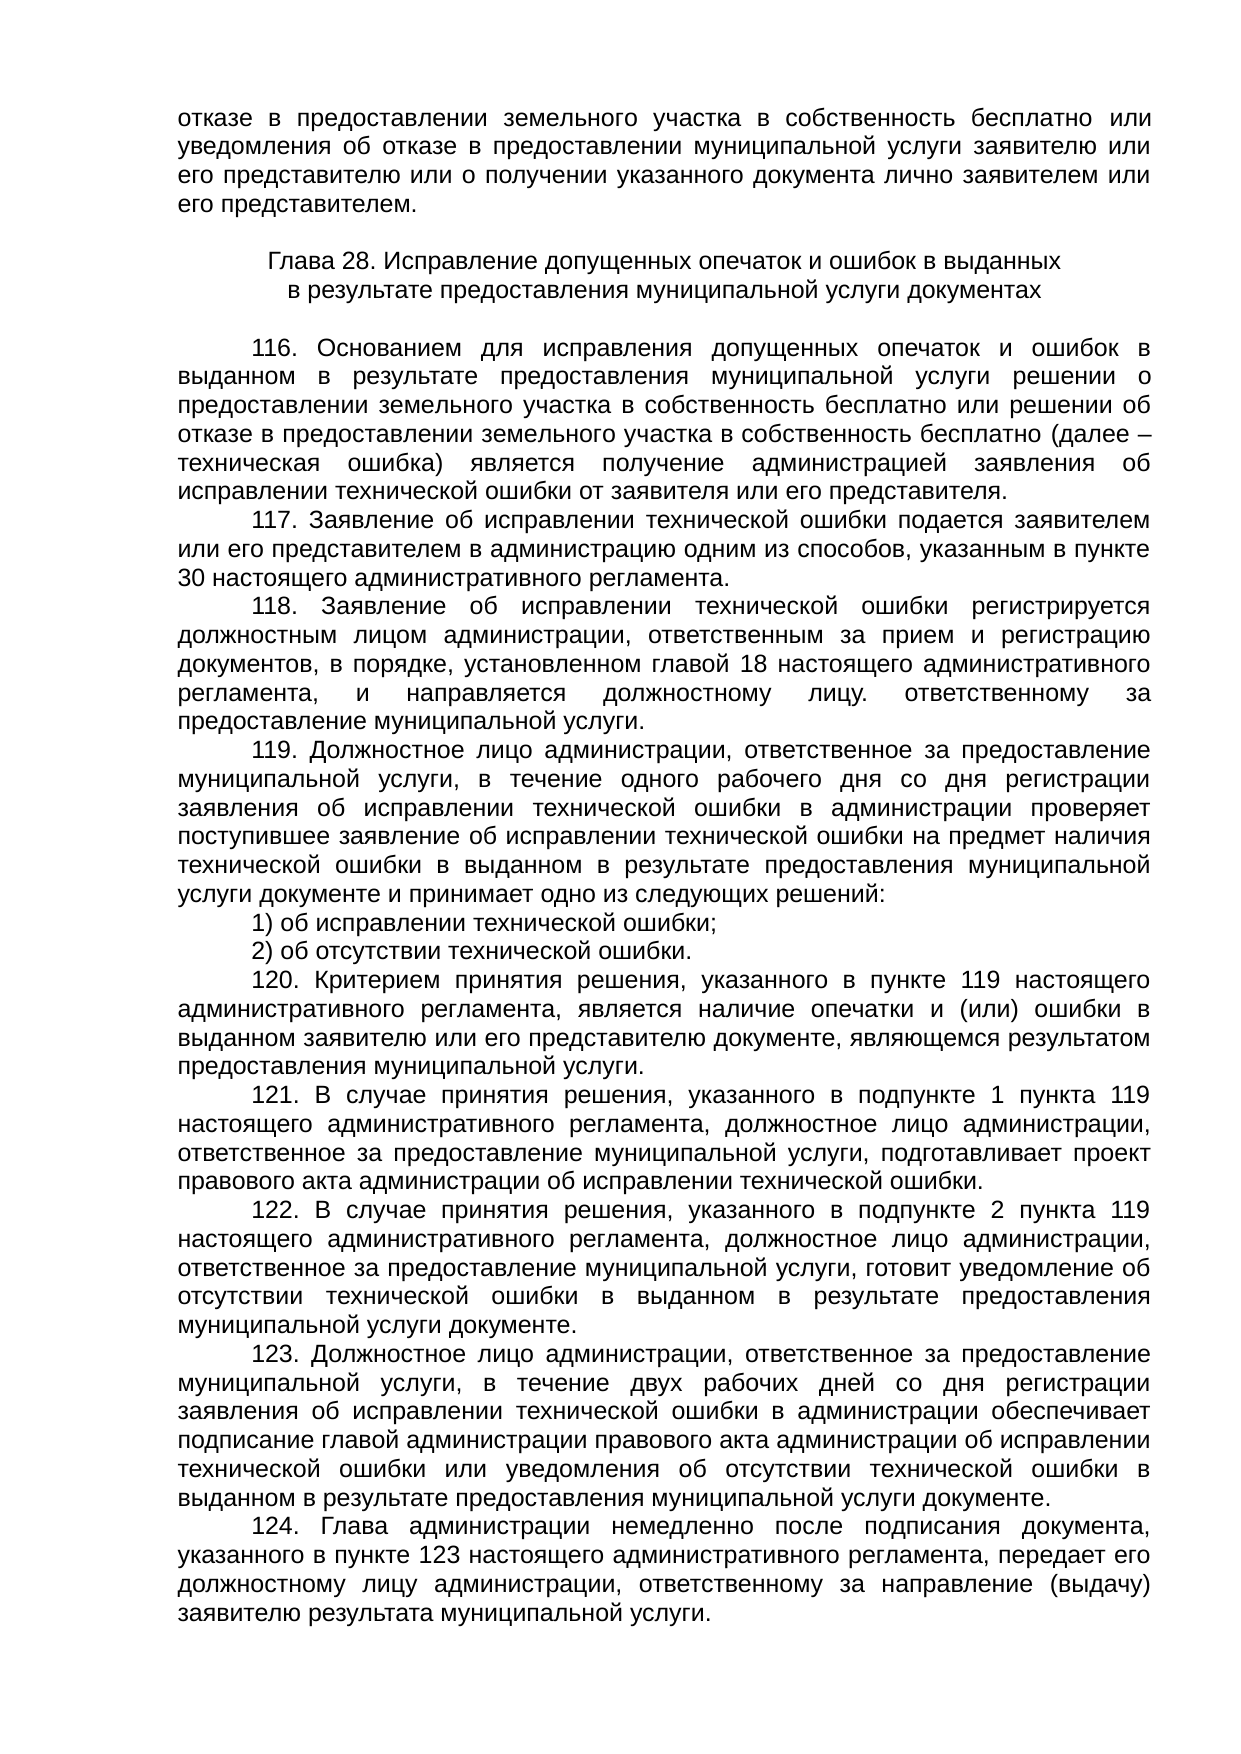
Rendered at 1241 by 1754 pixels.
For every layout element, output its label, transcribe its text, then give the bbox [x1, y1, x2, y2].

text 118. Заявление об исправлении технической ошибки регистрируется должностным лицом администрации, ответственным за прием и регистрацию документов, в порядке, установленном главой 18 настоящего административного регламента, и направляется должностному лицу. ответственному за предоставление муниципальной услуги. [177, 591, 1152, 735]
text 119. Должностное лицо администрации, ответственное за предоставление муниципальной услуги, в течение одного рабочего дня со дня регистрации заявления об исправлении технической ошибки в администрации проверяет поступившее заявление об исправлении технической ошибки на предмет наличия технической ошибки в выданном в результате предоставления муниципальной услуги документе и принимает одно из следующих решений: [177, 735, 1152, 907]
text 124. Глава администрации немедленно после подписания документа, указанного в пункте 123 настоящего административного регламента, передает его должностному лицу администрации, ответственному за направление (выдачу) заявителю результата муниципальной услуги. [177, 1511, 1152, 1626]
text 123. Должностное лицо администрации, ответственное за предоставление муниципальной услуги, в течение двух рабочих дней со дня регистрации заявления об исправлении технической ошибки в администрации обеспечивает подписание главой администрации правового акта администрации об исправлении технической ошибки или уведомления об отсутствии технической ошибки в выданном в результате предоставления муниципальной услуги документе. [177, 1339, 1152, 1511]
text 2) об отсутствии технической ошибки. [177, 936, 1152, 965]
text Глава 28. Исправление допущенных опечаток и ошибок в выданных в результате предоставления муниципальной услуги документах [177, 246, 1152, 304]
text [177, 102, 1152, 217]
text 121. В случае принятия решения, указанного в подпункте 1 пункта 119 настоящего административного регламента, должностное лицо администрации, ответственное за предоставление муниципальной услуги, подготавливает проект правового акта администрации об исправлении технической ошибки. [177, 1080, 1152, 1195]
text 116. Основанием для исправления допущенных опечаток и ошибок в выданном в результате предоставления муниципальной услуги решении о предоставлении земельного участка в собственность бесплатно или решении об отказе в предоставлении земельного участка в собственность бесплатно (далее – техническая ошибка) является получение администрацией заявления об исправлении технической ошибки от заявителя или его представителя. [177, 332, 1152, 505]
text 1) об исправлении технической ошибки; [177, 907, 1152, 936]
text 120. Критерием принятия решения, указанного в пункте 119 настоящего административного регламента, является наличие опечатки и (или) ошибки в выданном заявителю или его представителю документе, являющемся результатом предоставления муниципальной услуги. [177, 965, 1152, 1080]
text 122. В случае принятия решения, указанного в подпункте 2 пункта 119 настоящего административного регламента, должностное лицо администрации, ответственное за предоставление муниципальной услуги, готовит уведомление об отсутствии технической ошибки в выданном в результате предоставления муниципальной услуги документе. [177, 1195, 1152, 1339]
text 117. Заявление об исправлении технической ошибки подается заявителем или его представителем в администрацию одним из способов, указанным в пункте 30 настоящего административного регламента. [177, 505, 1152, 591]
